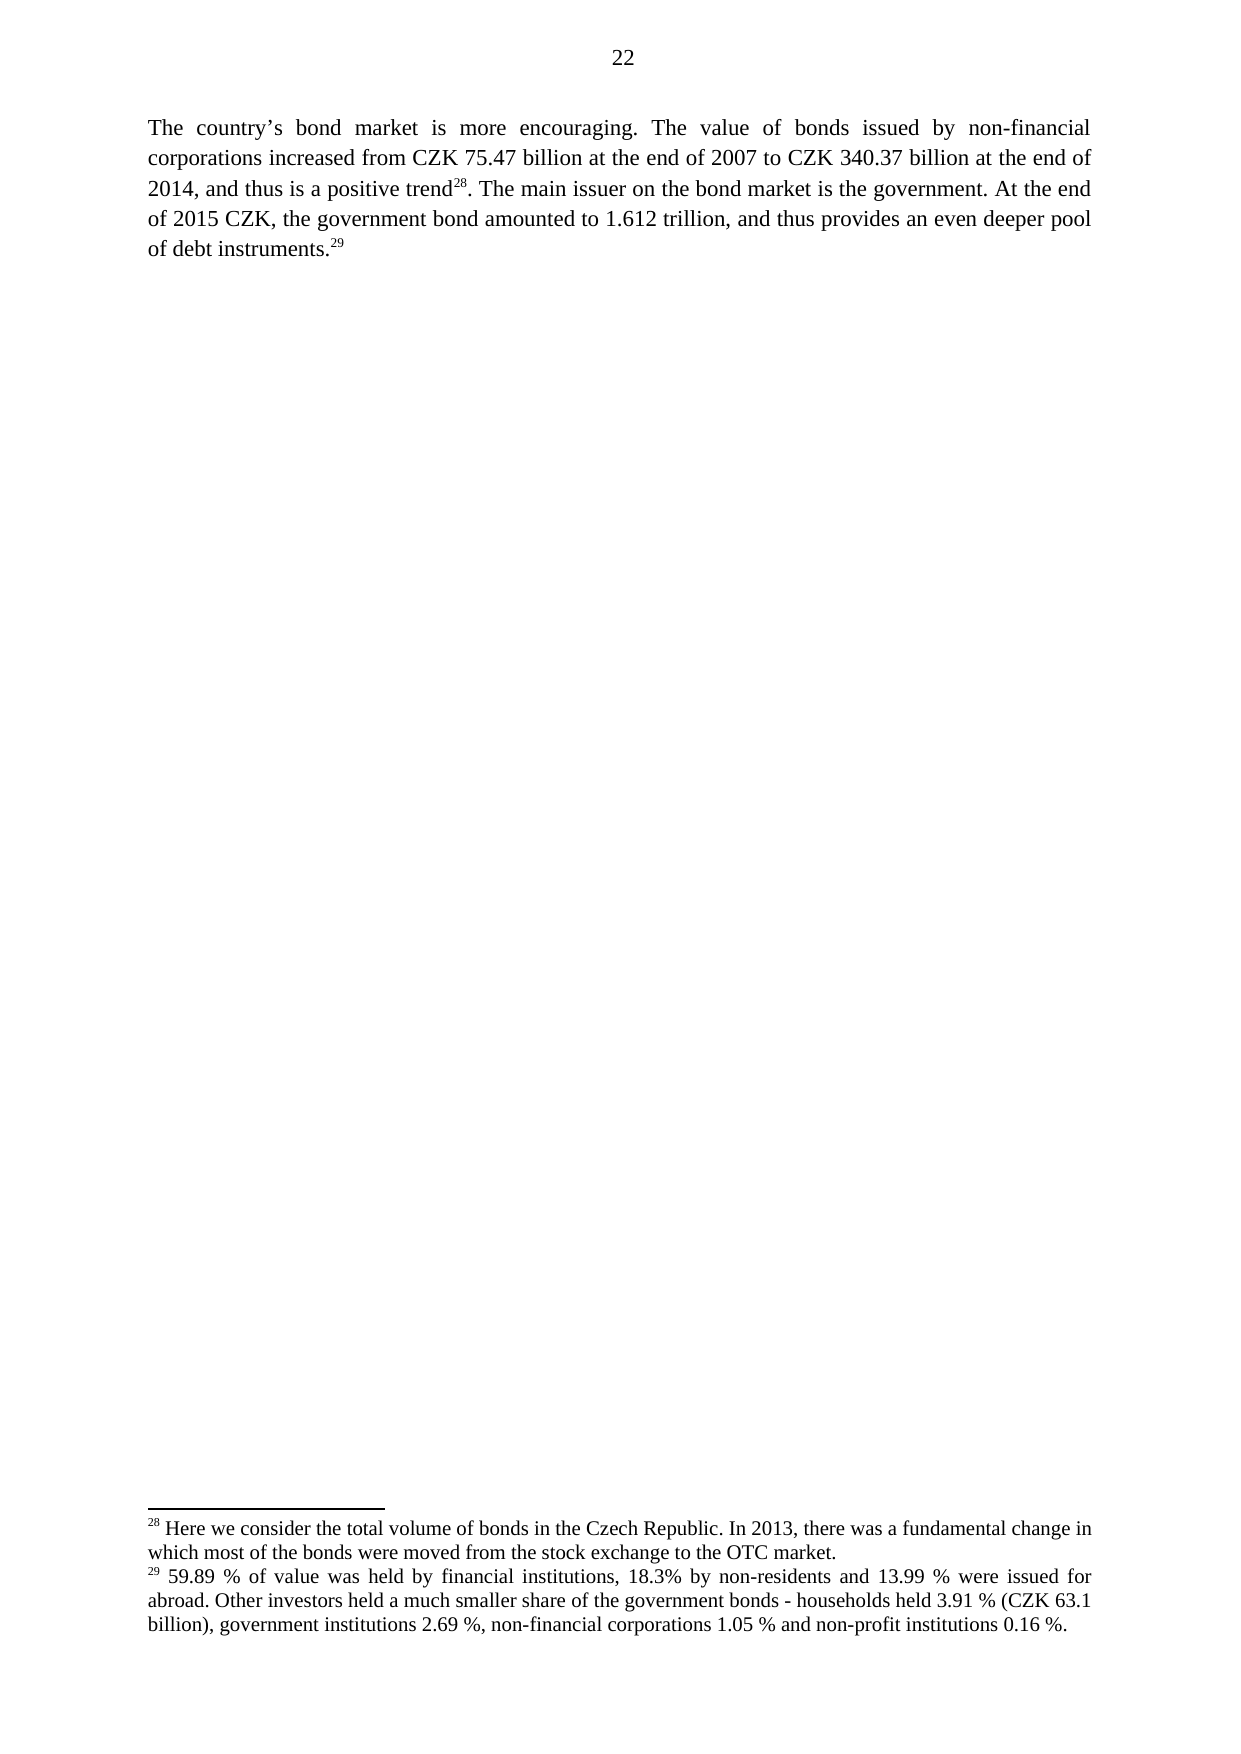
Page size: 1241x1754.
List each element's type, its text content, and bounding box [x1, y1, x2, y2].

text The country’s bond market is more encouraging. The value of bonds issued by non-financial corporations increased from CZK 75.47 billion at the end of 2007 to CZK 340.37 billion at the end of 2014, and thus is a positive trend. The main issuer on the bond market is the government. At the end of 2015 CZK, the government bond amounted to 1.612 trillion, and thus provides an even deeper pool of debt instruments. [148, 114, 1093, 261]
